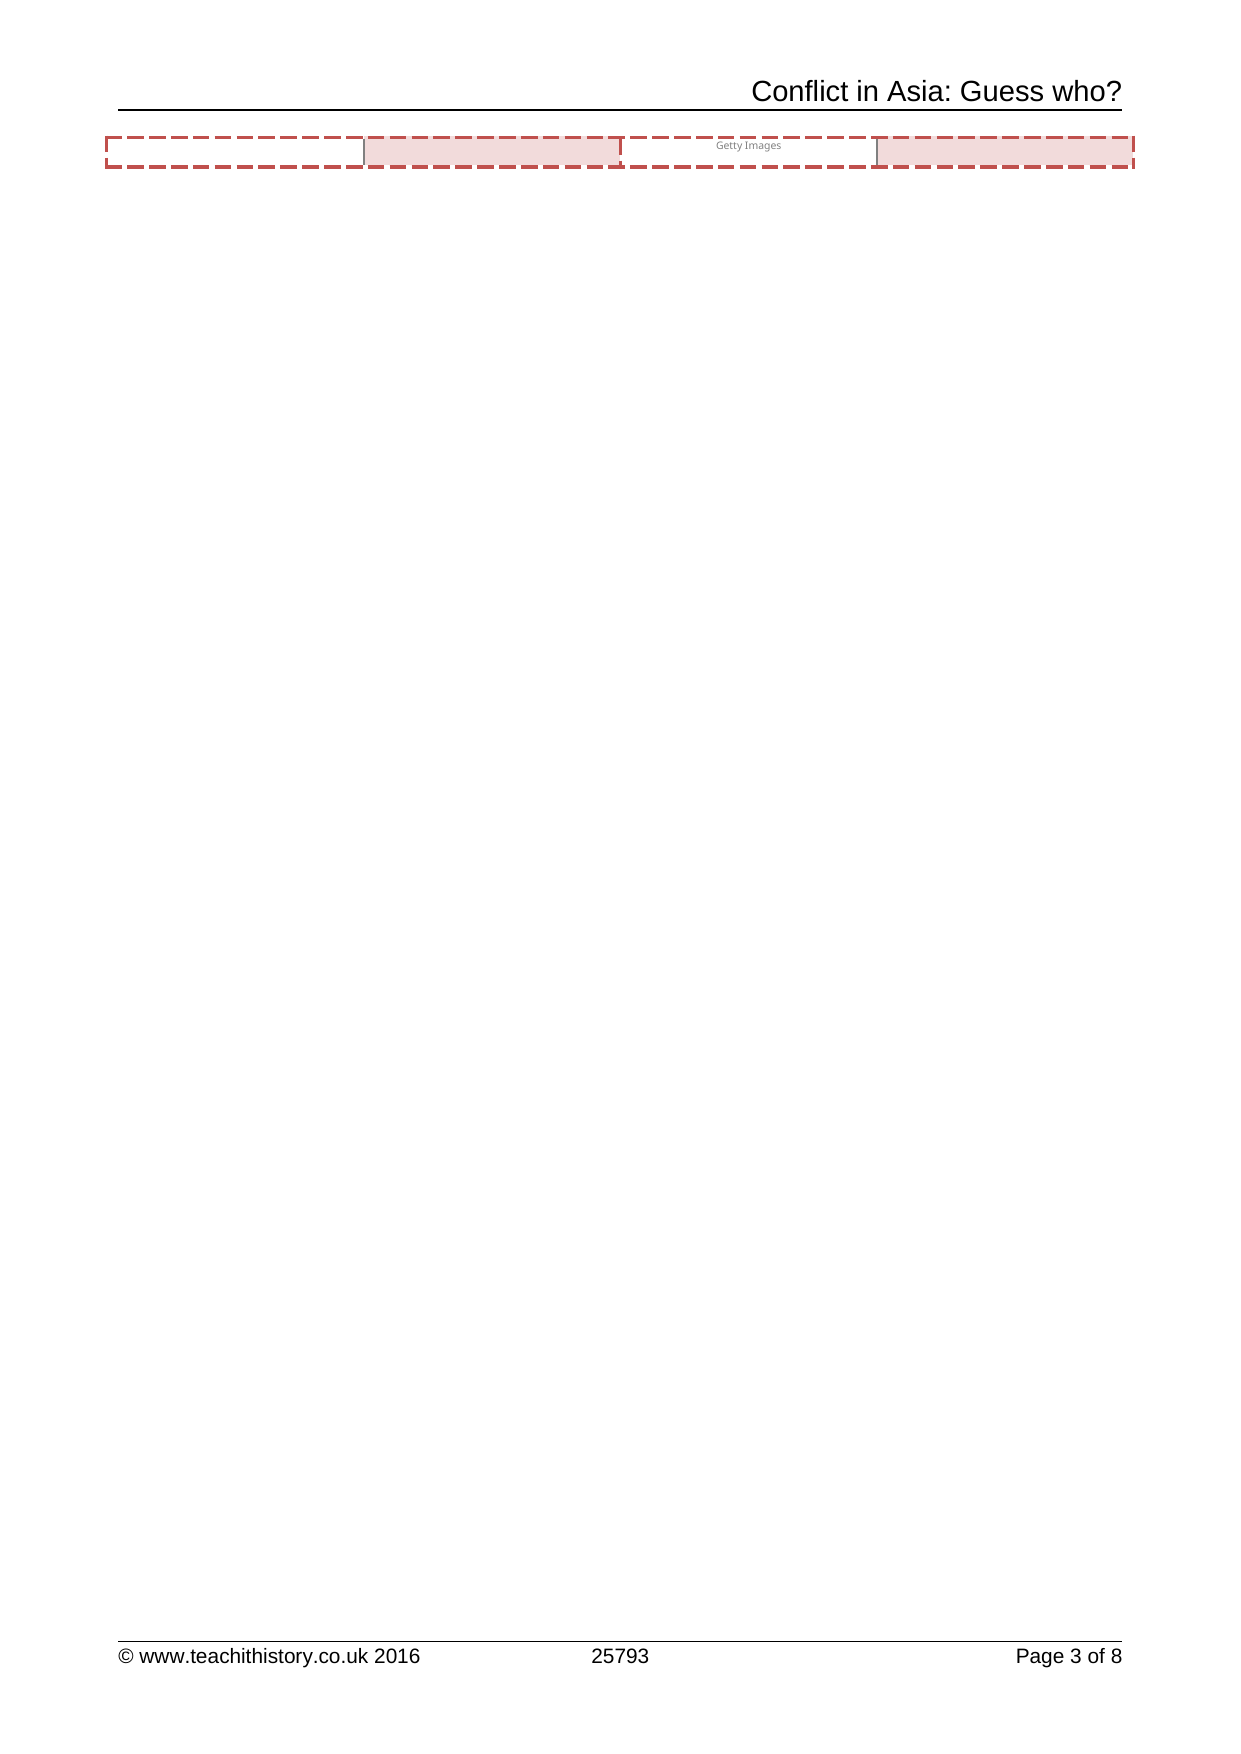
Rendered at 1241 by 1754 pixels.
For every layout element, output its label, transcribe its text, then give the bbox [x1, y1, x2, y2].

table_cell Lyndon B. Johnson [107, 136, 363, 165]
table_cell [620, 136, 876, 165]
table_cell Guess who? [364, 136, 620, 165]
table_cell Guess who? [878, 136, 1133, 165]
